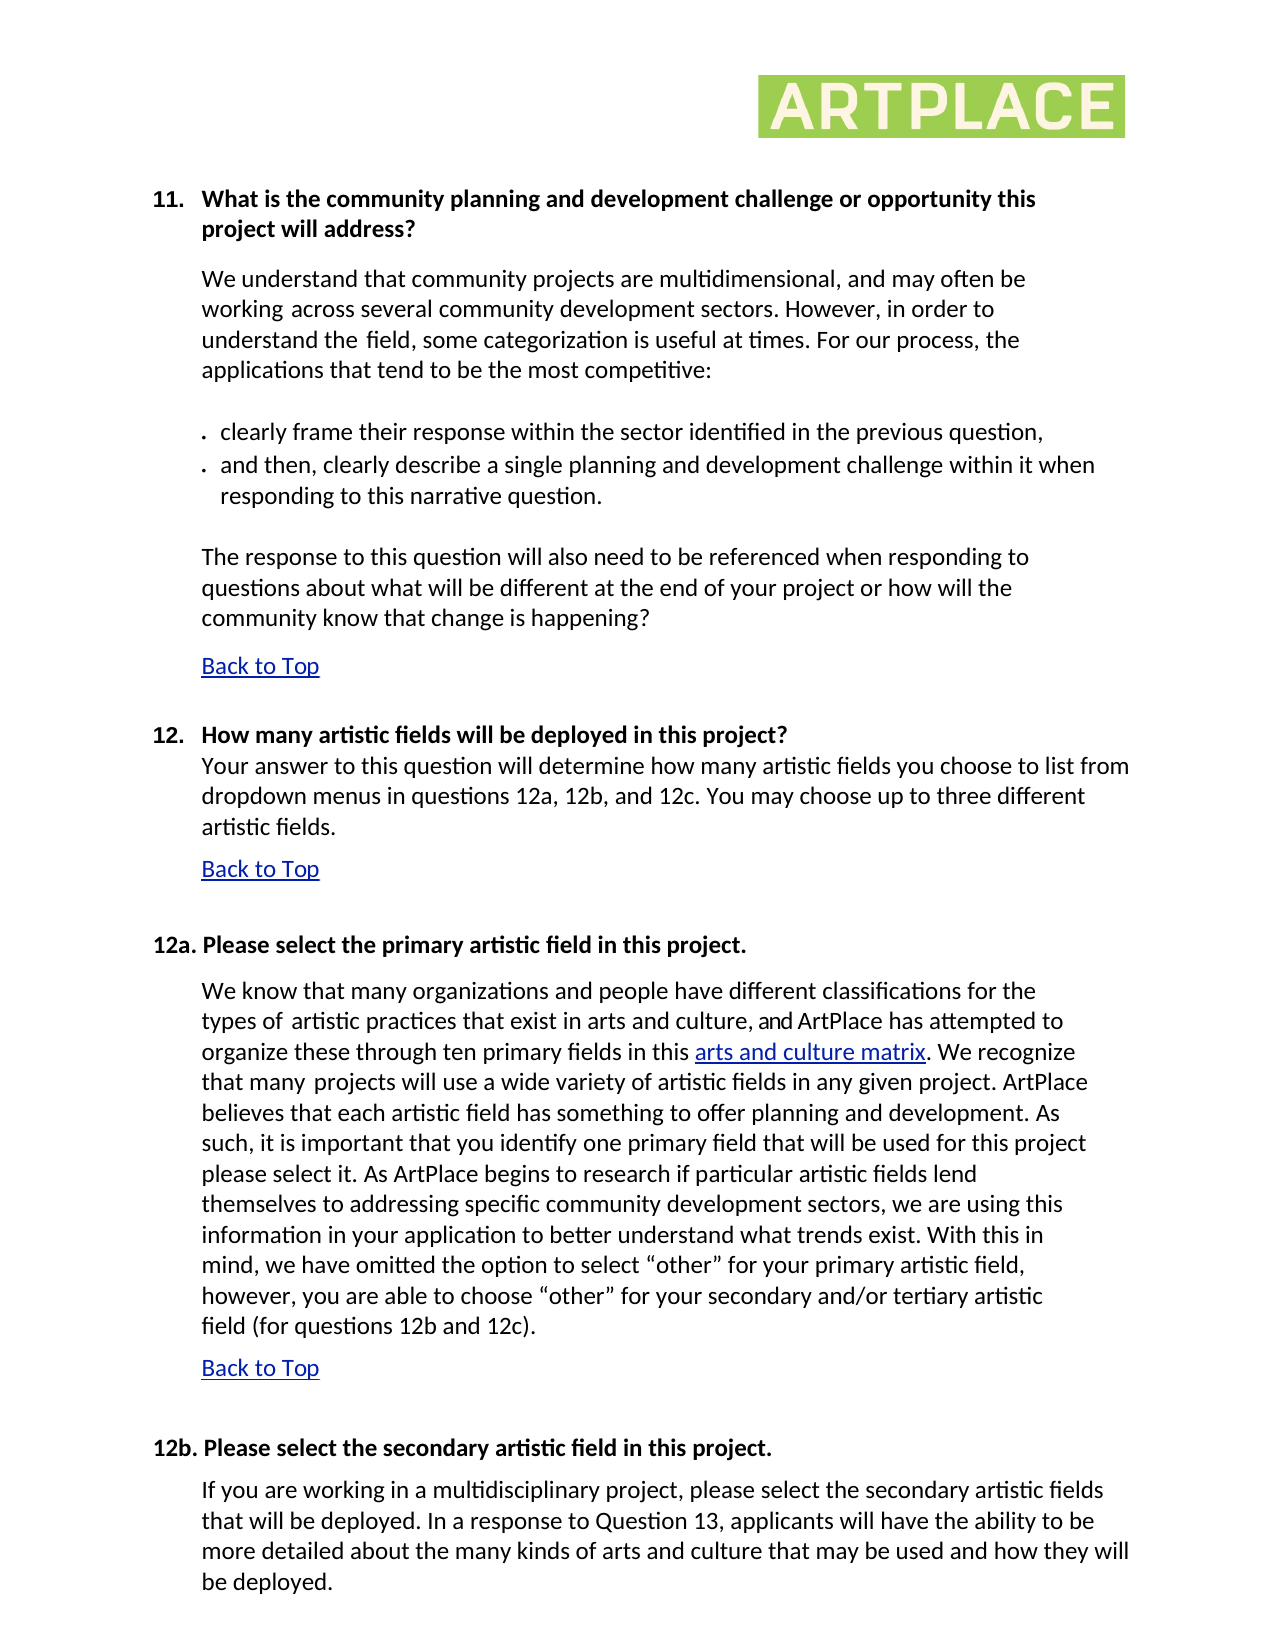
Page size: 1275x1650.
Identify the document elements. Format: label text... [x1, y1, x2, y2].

subtitle 12a. Please select the primary artistic field in this project. [153, 929, 1135, 959]
subtitle How many artistic fields will be deployed in this project? [153, 719, 1135, 750]
text Back to Top [201, 650, 1135, 680]
list and then, clearly describe a single planning and development challenge within it when responding to this narrative question. [201, 449, 1135, 510]
text Back to Top [201, 853, 1135, 883]
text Your answer to this question will determine how many artistic fields you choose to list from dropdown menus in questions 12a, 12b, and 12c. You may choose up to three different artistic fields. [201, 750, 1135, 841]
subtitle What is the community planning and development challenge or opportunity this project will address? [153, 183, 1071, 244]
text We know that many organizations and people have different classifications for the types of artistic practices that exist in arts and culture, and ArtPlace has attempted to organize these through ten primary fields in this arts and culture matrix. We recognize that many projects will use a wide variety of artistic fields in any given project. ArtPlace believes that each artistic field has something to offer planning and development. As such, it is important that you identify one primary field that will be used for this project please select it. As ArtPlace begins to research if particular artistic fields lend themselves to addressing specific community development sectors, we are using this information in your application to better understand what trends exist. With this in mind, we have omitted the option to select “other” for your primary artistic field, however, you are able to choose “other” for your secondary and/or tertiary artistic field (for questions 12b and 12c). [201, 975, 1093, 1341]
list clearly frame their response within the sector identified in the previous question, [201, 416, 1135, 447]
text If you are working in a multidisciplinary project, please select the secondary artistic fields that will be deployed. In a response to Question 13, applicants will have the ability to be more detailed about the many kinds of arts and culture that may be used and how they will be deployed. [201, 1474, 1135, 1597]
picture [758, 75, 1125, 138]
subtitle 12b. Please select the secondary artistic field in this project. [153, 1432, 1135, 1463]
text We understand that community projects are multidimensional, and may often be working across several community development sectors. However, in order to understand the field, some categorization is useful at times. For our process, the applications that tend to be the most competitive: [201, 263, 1096, 385]
text The response to this question will also need to be referenced when responding to questions about what will be different at the end of your project or how will the community know that change is happening? [201, 541, 1103, 633]
text Back to Top [201, 1352, 1135, 1383]
